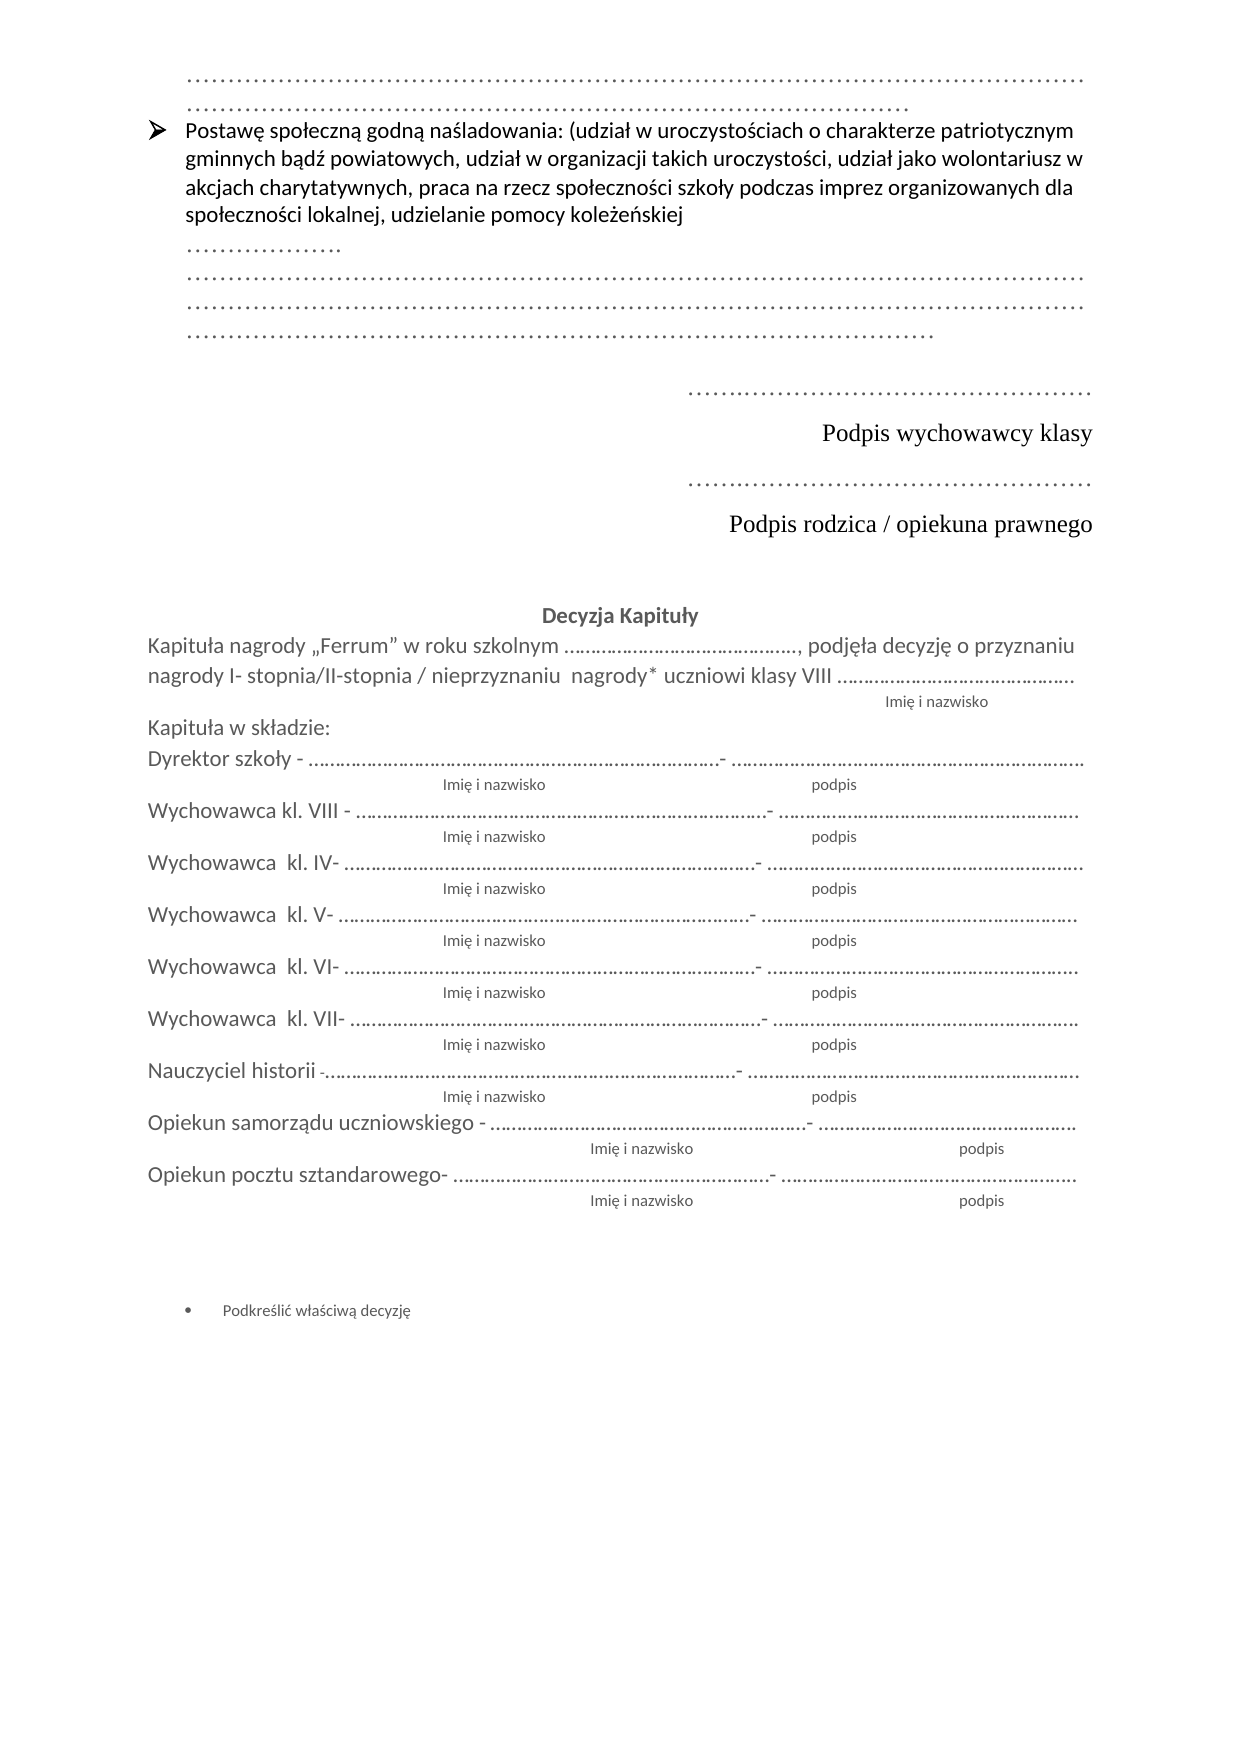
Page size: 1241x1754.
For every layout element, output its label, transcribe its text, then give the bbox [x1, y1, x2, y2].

text Imię i nazwisko podpis [516, 1138, 1093, 1159]
text Imię i nazwisko [148, 692, 1093, 712]
text Wychowawca kl. VIII - ……………………………………………………………………- ………………………………………………… [148, 796, 1093, 824]
text Dyrektor szkoły - ……………………………………………………………………- …………………………………………………………. [148, 744, 1093, 772]
text Decyzja Kapituły [148, 601, 1093, 629]
text Imię i nazwisko podpis [369, 930, 1093, 950]
list Podkreślić właściwą decyzję [185, 1300, 1093, 1320]
text Imię i nazwisko podpis [369, 982, 1093, 1002]
text Nauczyciel historii -……………………………………………………………………- ……………………………………………………… [148, 1056, 1093, 1084]
text Wychowawca kl. IV- ……………………………………………………………………- …………………………………………………… [148, 848, 1093, 876]
text Wychowawca kl. VII- ……………………………………………………………………- …………………………………………………. [148, 1004, 1093, 1032]
text Wychowawca kl. VI- ……………………………………………………………………- ………………………………………………….. [148, 952, 1093, 980]
text Imię i nazwisko podpis [369, 878, 1093, 898]
text Imię i nazwisko podpis [516, 1191, 1093, 1211]
text Podpis rodzica / opiekuna prawnego [148, 509, 1093, 537]
text Podpis wychowawcy klasy [148, 418, 1093, 447]
text Wychowawca kl. V- ……………………………………………………………………- …………………………………………………… [148, 900, 1093, 928]
list Postawę społeczną godną naśladowania: (udział w uroczystościach o charakterze patriotycznym gminnych bądź powiatowych, udział w organizacji takich uroczystości, udział jako wolontariusz w akcjach charytatywnych, praca na rzecz społeczności szkoły podczas imprez organizowanych dla społeczności lokalnej, udzielanie pomocy koleżeńskiej [148, 117, 1093, 229]
text Kapituła nagrody „Ferrum” w roku szkolnym …………………………………….., podjęła decyzję o przyznaniu nagrody I- stopnia/II-stopnia / nieprzyznaniu nagrody* uczniowi klasy VIII ……………………………………… [148, 631, 1093, 689]
text …….…………………………………… [148, 372, 1093, 401]
text …….…………………………………… [148, 463, 1093, 492]
text Imię i nazwisko podpis [369, 826, 1093, 846]
text Imię i nazwisko podpis [369, 774, 1093, 794]
text Opiekun samorządu uczniowskiego - ……………………………………………………- …………………………………………. [148, 1108, 1093, 1136]
text Imię i nazwisko podpis [369, 1034, 1093, 1054]
text Kapituła w składzie: [148, 713, 1093, 741]
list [185, 59, 1093, 117]
text Opiekun pocztu sztandarowego- ……………………………………………………- ……………………………………………….. [148, 1160, 1093, 1188]
text Imię i nazwisko podpis [369, 1086, 1093, 1107]
list ……………….……………………………………………………………………………………………………………………………………………………………………………………………………………………………………………………………………………… [185, 229, 1093, 344]
